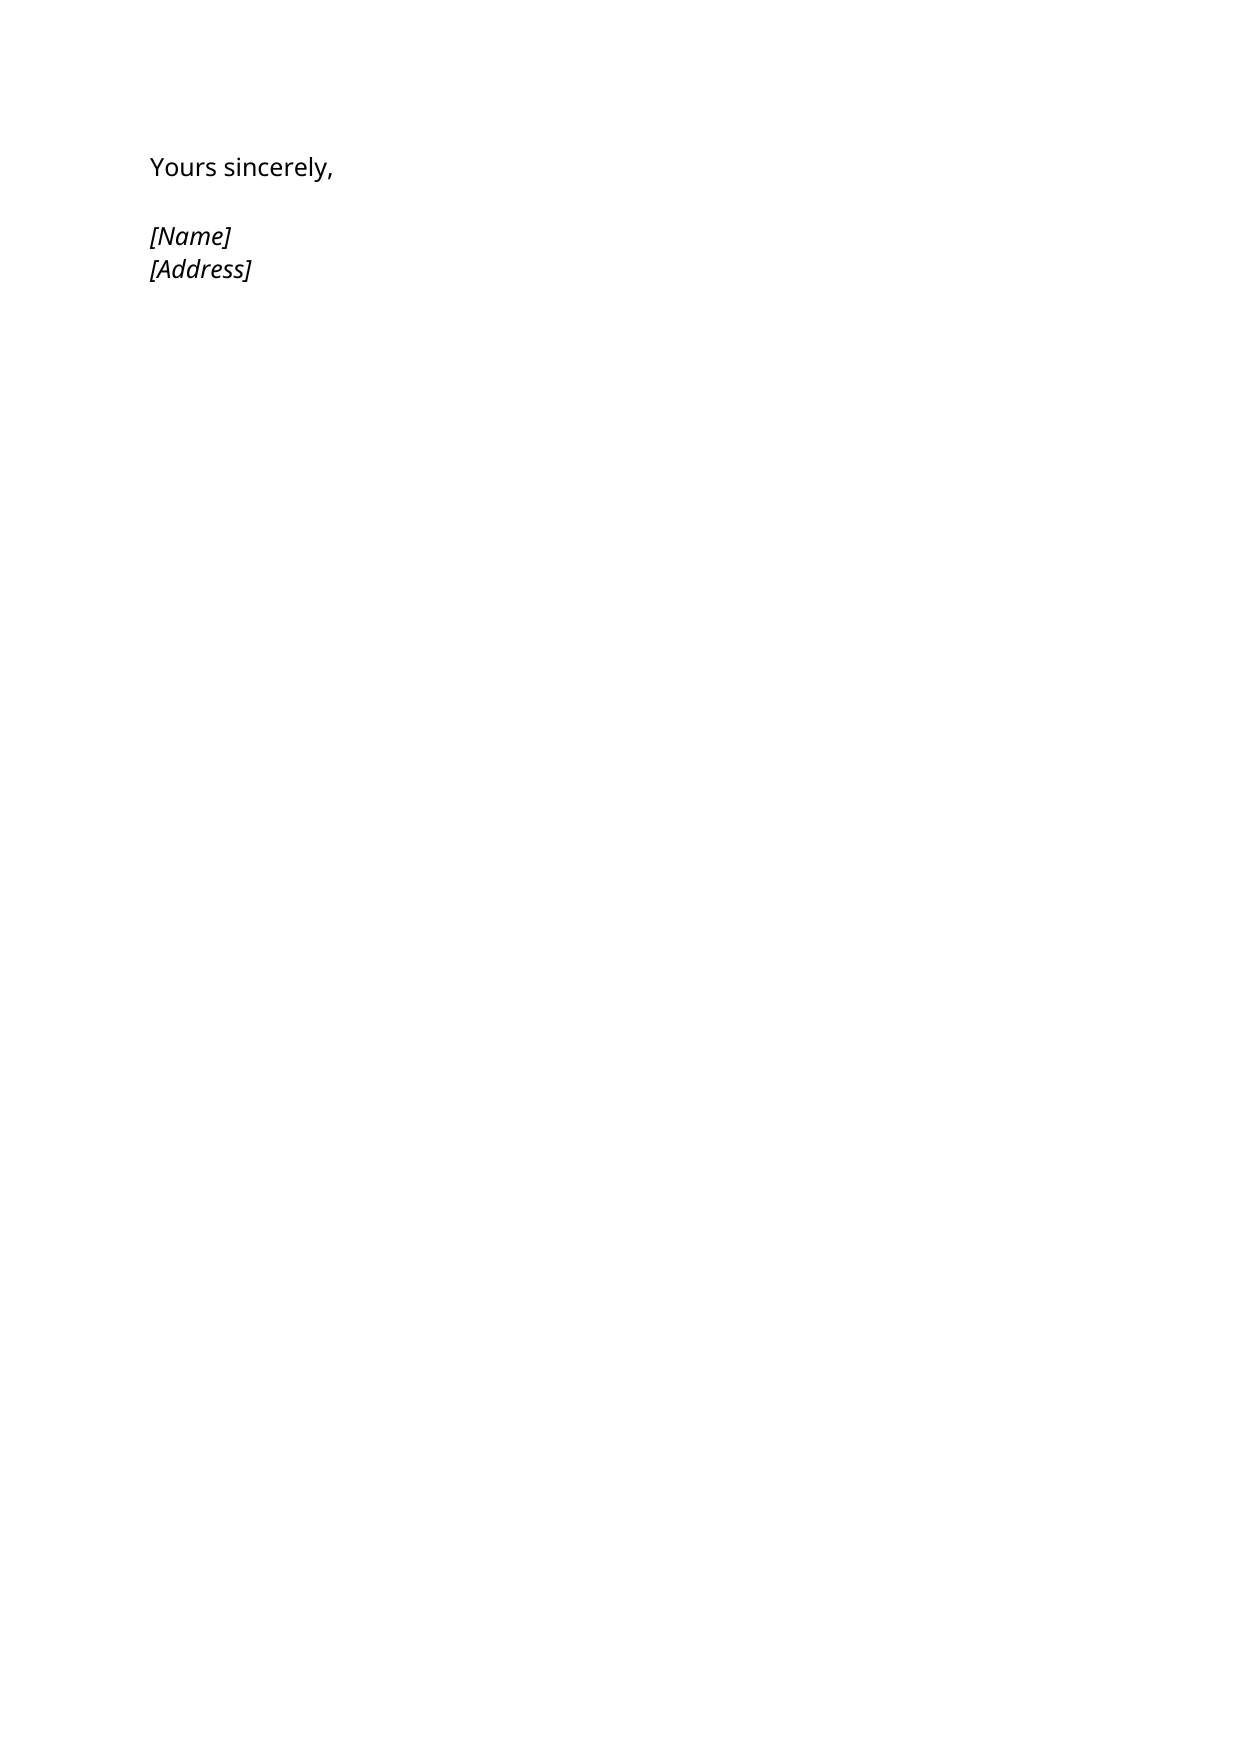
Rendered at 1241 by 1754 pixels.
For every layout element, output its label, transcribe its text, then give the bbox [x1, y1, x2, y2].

text Yours sincerely, [Name] [Address] [150, 150, 1090, 286]
